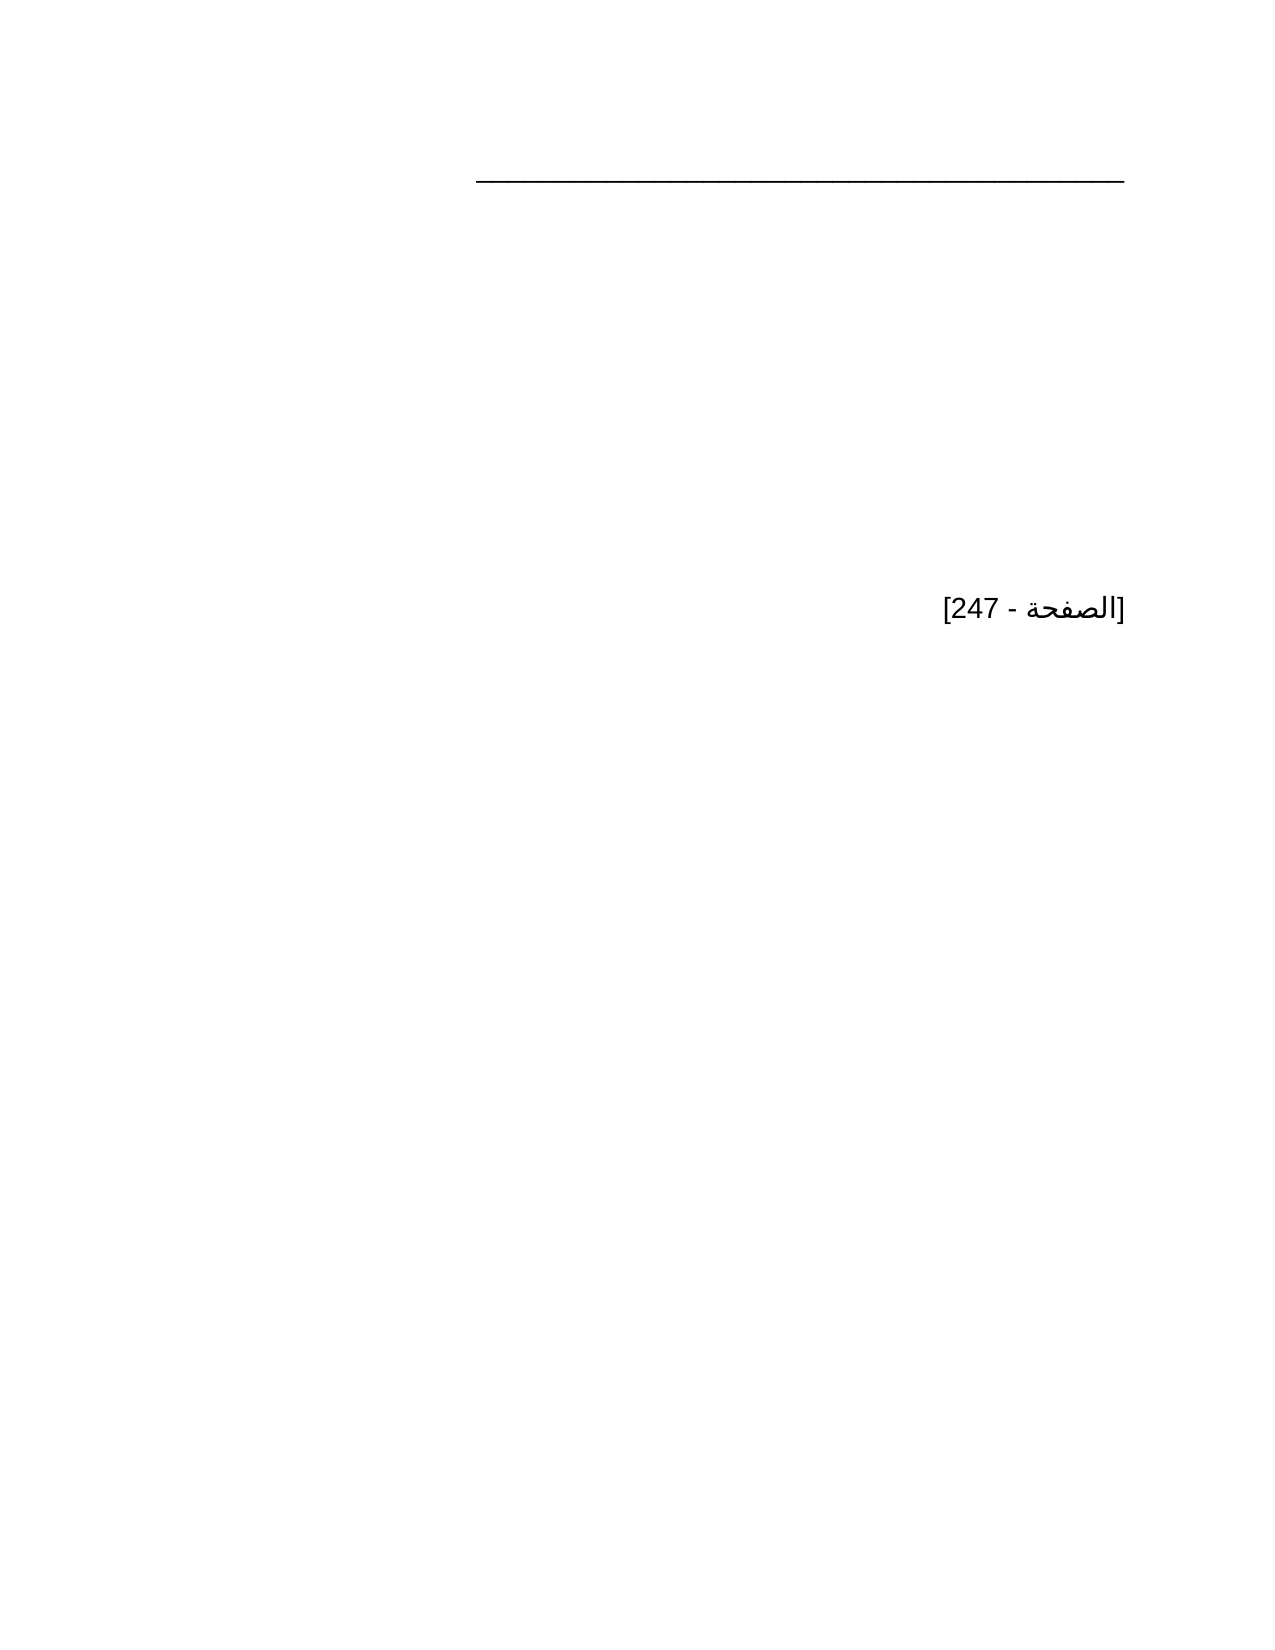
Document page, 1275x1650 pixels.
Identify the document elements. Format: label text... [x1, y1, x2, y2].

text [الصفحة - 247] [150, 591, 1125, 624]
text ________________________________________ [150, 150, 1125, 183]
